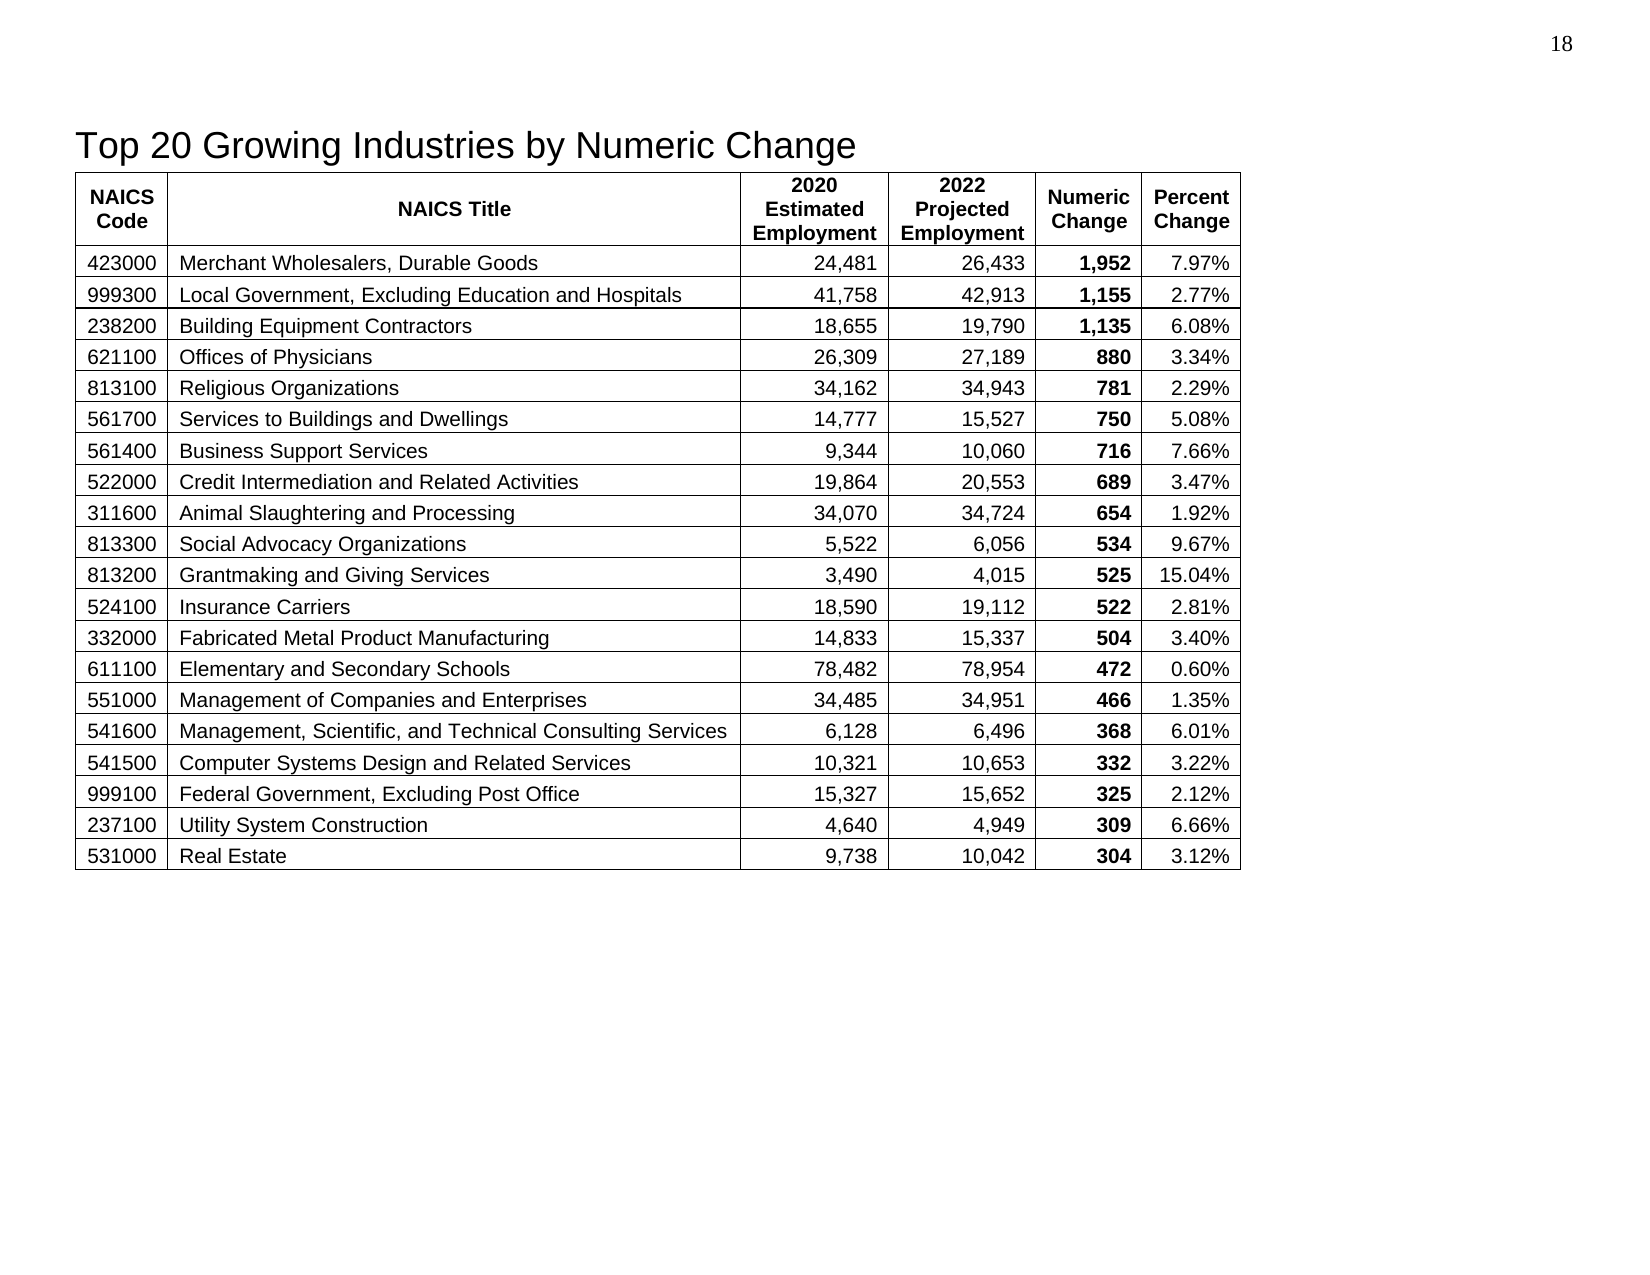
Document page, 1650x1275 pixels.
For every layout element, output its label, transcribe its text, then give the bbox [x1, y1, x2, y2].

table_cell 3.22% [1142, 745, 1240, 775]
table_cell 19,790 [889, 309, 1035, 339]
table_header NAICS Title [168, 173, 740, 245]
table_cell 561400 [76, 433, 167, 463]
table_cell 325 [1036, 776, 1141, 807]
table_cell 2.77% [1142, 277, 1240, 307]
table_cell 3.47% [1142, 465, 1240, 494]
table_cell Social Advocacy Organizations [168, 527, 740, 557]
table_cell 466 [1036, 683, 1141, 713]
table_cell Real Estate [168, 839, 740, 869]
table_cell 19,112 [889, 589, 1035, 619]
table_cell 10,653 [889, 745, 1035, 775]
table_cell 2.81% [1142, 589, 1240, 619]
table_cell 9.67% [1142, 527, 1240, 557]
table_cell 26,433 [889, 246, 1035, 276]
subtitle Top 20 Growing Industries by Numeric Change [75, 123, 1625, 166]
table_cell Services to Buildings and Dwellings [168, 402, 740, 432]
table_cell 304 [1036, 839, 1141, 869]
table_cell Management, Scientific, and Technical Consulting Services [168, 714, 740, 744]
table_cell 522 [1036, 589, 1141, 619]
table_cell Merchant Wholesalers, Durable Goods [168, 246, 740, 276]
table_cell Building Equipment Contractors [168, 309, 740, 339]
table_cell 2.12% [1142, 776, 1240, 807]
table_cell 6.08% [1142, 309, 1240, 339]
table_cell 9,738 [741, 839, 888, 869]
table_cell 14,777 [741, 402, 888, 432]
table_cell 15,337 [889, 621, 1035, 651]
table_cell 78,954 [889, 652, 1035, 682]
table_cell 6,056 [889, 527, 1035, 557]
table_cell 10,321 [741, 745, 888, 775]
table_cell 1.35% [1142, 683, 1240, 713]
table_header Numeric Change [1036, 173, 1141, 245]
table_cell 41,758 [741, 277, 888, 307]
table_cell 716 [1036, 433, 1141, 463]
table_cell 524100 [76, 589, 167, 619]
table_cell 1.92% [1142, 496, 1240, 526]
table_cell 1,135 [1036, 309, 1141, 339]
table_cell 332000 [76, 621, 167, 651]
table_cell 34,070 [741, 496, 888, 526]
table_cell Offices of Physicians [168, 340, 740, 370]
table_cell 522000 [76, 465, 167, 494]
table_cell Credit Intermediation and Related Activities [168, 465, 740, 494]
table_cell 14,833 [741, 621, 888, 651]
table_header 2022 Projected Employment [889, 173, 1035, 245]
table_cell Business Support Services [168, 433, 740, 463]
table_cell 34,485 [741, 683, 888, 713]
table_cell 368 [1036, 714, 1141, 744]
table_cell 654 [1036, 496, 1141, 526]
table_cell 0.60% [1142, 652, 1240, 682]
table_cell 541500 [76, 745, 167, 775]
table_cell 3,490 [741, 558, 888, 588]
table_cell 561700 [76, 402, 167, 432]
table_cell 4,949 [889, 808, 1035, 838]
table_cell 689 [1036, 465, 1141, 494]
table_cell Elementary and Secondary Schools [168, 652, 740, 682]
table_cell Religious Organizations [168, 371, 740, 401]
table_cell 3.34% [1142, 340, 1240, 370]
table_cell 999300 [76, 277, 167, 307]
table_cell 9,344 [741, 433, 888, 463]
table_cell 2.29% [1142, 371, 1240, 401]
table_cell Grantmaking and Giving Services [168, 558, 740, 588]
table_cell 621100 [76, 340, 167, 370]
table_cell 42,913 [889, 277, 1035, 307]
table_cell 999100 [76, 776, 167, 807]
table_cell 26,309 [741, 340, 888, 370]
table_cell 309 [1036, 808, 1141, 838]
table_cell 24,481 [741, 246, 888, 276]
table_cell 534 [1036, 527, 1141, 557]
table_cell 237100 [76, 808, 167, 838]
table_cell 525 [1036, 558, 1141, 588]
table_cell 15.04% [1142, 558, 1240, 588]
table_cell Computer Systems Design and Related Services [168, 745, 740, 775]
table_cell 423000 [76, 246, 167, 276]
table_cell 10,060 [889, 433, 1035, 463]
table_cell 15,327 [741, 776, 888, 807]
table_cell 6.66% [1142, 808, 1240, 838]
table_cell 7.66% [1142, 433, 1240, 463]
table_cell 15,652 [889, 776, 1035, 807]
table_cell 5,522 [741, 527, 888, 557]
table_cell 611100 [76, 652, 167, 682]
table_cell 6,496 [889, 714, 1035, 744]
table_cell 551000 [76, 683, 167, 713]
table_cell 18,590 [741, 589, 888, 619]
table_cell 311600 [76, 496, 167, 526]
table_cell 880 [1036, 340, 1141, 370]
table_cell 813200 [76, 558, 167, 588]
table_cell 750 [1036, 402, 1141, 432]
table_cell 813300 [76, 527, 167, 557]
table_cell 531000 [76, 839, 167, 869]
table_cell 78,482 [741, 652, 888, 682]
table_cell 781 [1036, 371, 1141, 401]
table_cell 15,527 [889, 402, 1035, 432]
table_header Percent Change [1142, 173, 1240, 245]
table_cell 34,943 [889, 371, 1035, 401]
table_cell 20,553 [889, 465, 1035, 494]
table_cell 34,724 [889, 496, 1035, 526]
table_cell 238200 [76, 309, 167, 339]
table_cell 541600 [76, 714, 167, 744]
table_cell Insurance Carriers [168, 589, 740, 619]
table_cell 813100 [76, 371, 167, 401]
table_cell 19,864 [741, 465, 888, 494]
table_cell 6.01% [1142, 714, 1240, 744]
table_cell Utility System Construction [168, 808, 740, 838]
table_cell Animal Slaughtering and Processing [168, 496, 740, 526]
table_cell 4,640 [741, 808, 888, 838]
table_cell 3.40% [1142, 621, 1240, 651]
table_cell 1,155 [1036, 277, 1141, 307]
table_cell Local Government, Excluding Education and Hospitals [168, 277, 740, 307]
table_cell Federal Government, Excluding Post Office [168, 776, 740, 807]
table_cell 10,042 [889, 839, 1035, 869]
table_cell 4,015 [889, 558, 1035, 588]
table_cell 504 [1036, 621, 1141, 651]
table_cell 472 [1036, 652, 1141, 682]
table_cell 27,189 [889, 340, 1035, 370]
table_cell 6,128 [741, 714, 888, 744]
table_cell 1,952 [1036, 246, 1141, 276]
table_cell 332 [1036, 745, 1141, 775]
table_cell 34,162 [741, 371, 888, 401]
table_cell 18,655 [741, 309, 888, 339]
table_cell 34,951 [889, 683, 1035, 713]
table_cell Fabricated Metal Product Manufacturing [168, 621, 740, 651]
table_cell Management of Companies and Enterprises [168, 683, 740, 713]
table_header NAICS Code [76, 173, 167, 245]
table_header 2020 Estimated Employment [741, 173, 888, 245]
table_cell 7.97% [1142, 246, 1240, 276]
table_cell 3.12% [1142, 839, 1240, 869]
table_cell 5.08% [1142, 402, 1240, 432]
